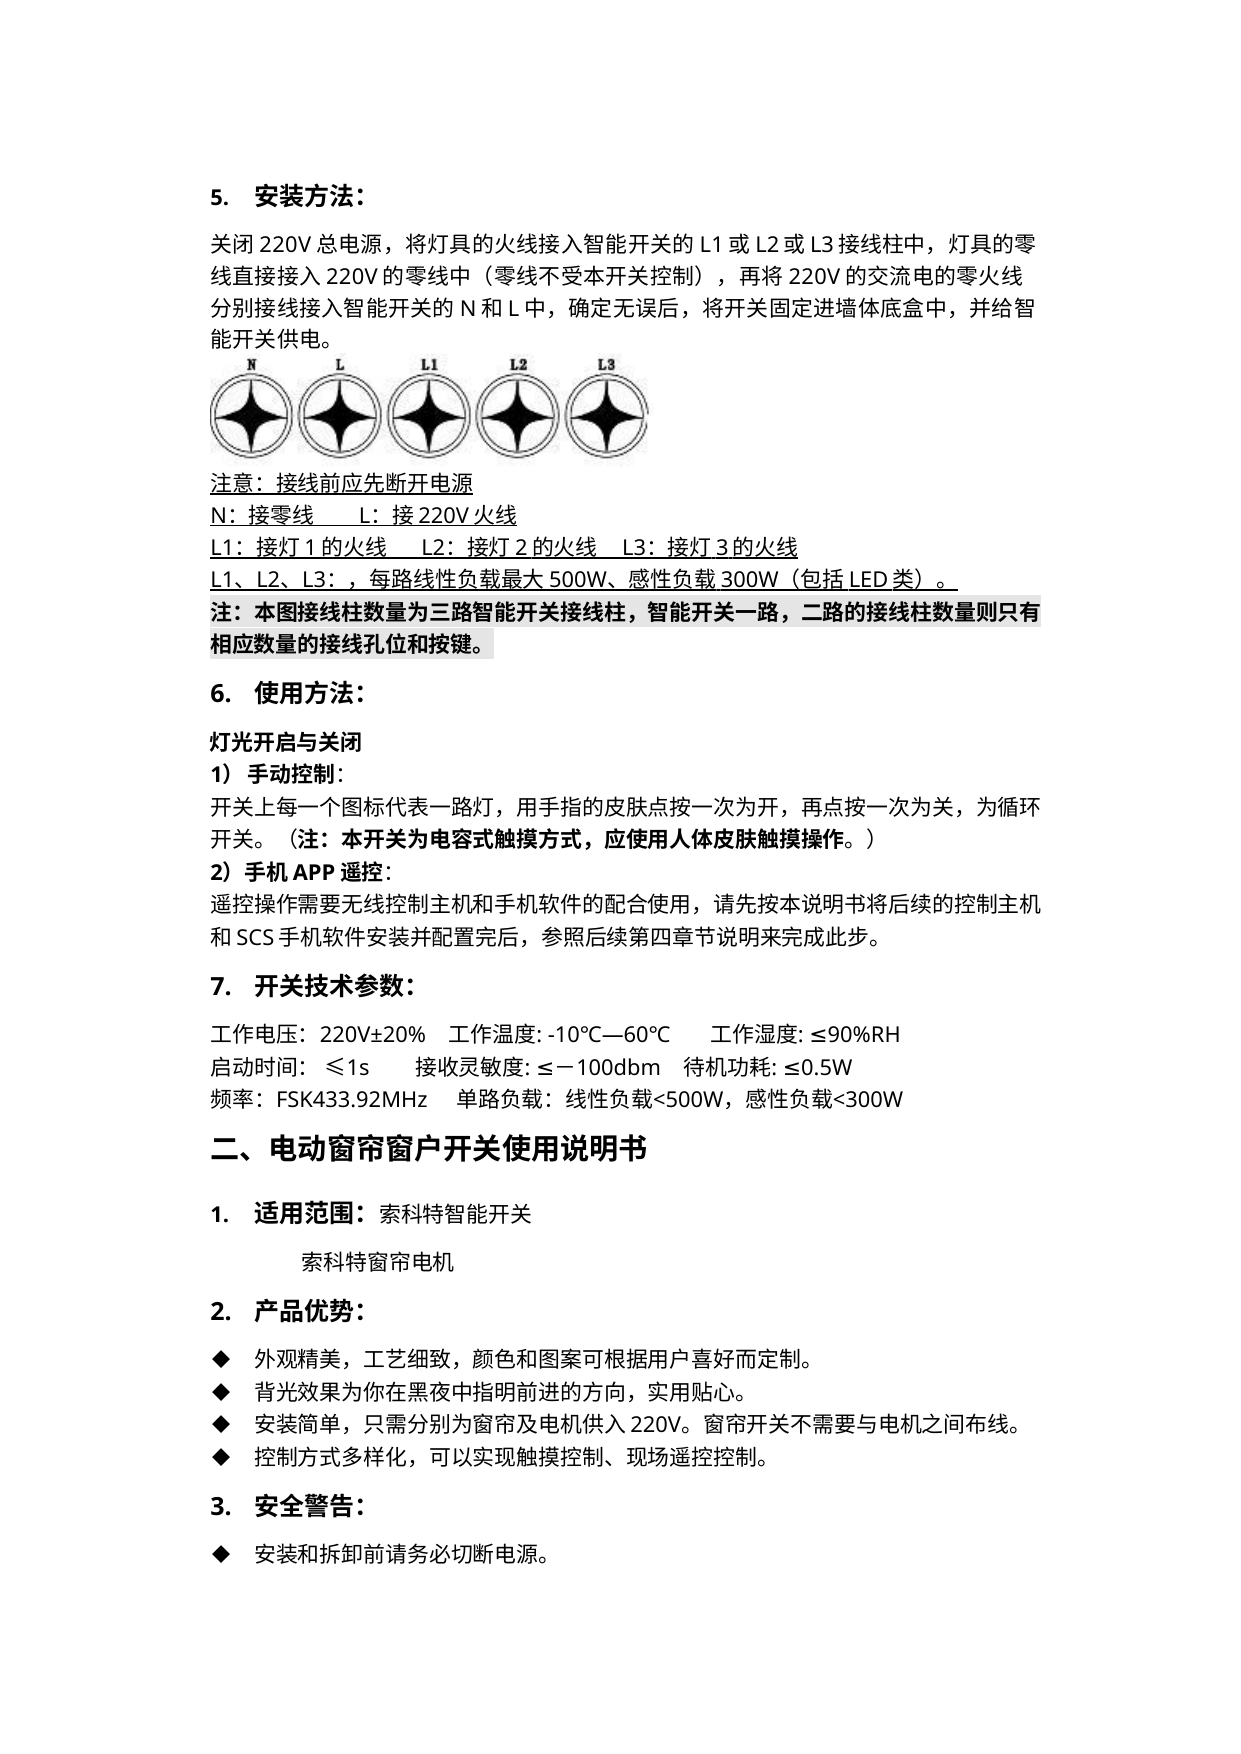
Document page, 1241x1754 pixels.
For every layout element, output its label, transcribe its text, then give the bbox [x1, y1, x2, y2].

text 工作电压：220V±20% 工作温度: -10℃—60℃ 工作湿度: ≤90%RH [210, 1017, 1042, 1049]
text 二、电动窗帘窗户开关使用说明书 [210, 1114, 1042, 1179]
text 启动时间： ≤1s 接收灵敏度: ≤－100dbm 待机功耗: ≤0.5W [210, 1049, 1042, 1082]
list 控制方式多样化，可以实现触摸控制、现场遥控控制。 [210, 1439, 1042, 1472]
list 安装简单，只需分别为窗帘及电机供入220V。窗帘开关不需要与电机之间布线。 [210, 1407, 1042, 1439]
list 产品优势： [210, 1277, 1042, 1342]
text 遥控操作需要无线控制主机和手机软件的配合使用，请先按本说明书将后续的控制主机和SCS手机软件安装并配置完后，参照后续第四章节说明来完成此步。 [210, 887, 1042, 952]
text 频率：FSK433.92MHz 单路负载：线性负载<500W，感性负载<300W [210, 1082, 1042, 1114]
text 开关上每一个图标代表一路灯，用手指的皮肤点按一次为开，再点按一次为关，为循环开关。（注：本开关为电容式触摸方式，应使用人体皮肤触摸操作。） [210, 789, 1042, 854]
text L1、L2、L3：，每路线性负载最大500W、感性负载300W（包括LED类）。 [210, 562, 1042, 594]
text 灯光开启与关闭 [187, 724, 1042, 757]
text L1：接灯1的火线 L2：接灯2的火线 L3：接灯3的火线 [210, 529, 1042, 562]
list 安全警告： [210, 1472, 1042, 1537]
text 注：本图接线柱数量为三路智能开关接线柱，智能开关一路，二路的接线柱数量则只有相应数量的接线孔位和按键。 [210, 594, 1042, 659]
text 关闭220V总电源，将灯具的火线接入智能开关的L1或L2或L3接线柱中，灯具的零线直接接入220V的零线中（零线不受本开关控制），再将220V的交流电的零火线分别接线接入智能开关的N和L中，确定无误后，将开关固定进墙体底盒中，并给智能开关供电。 [210, 227, 1042, 354]
text 索科特窗帘电机 [210, 1244, 1042, 1277]
list 背光效果为你在黑夜中指明前进的方向，实用贴心。 [210, 1374, 1042, 1407]
text 注意：接线前应先断开电源 [210, 466, 1042, 498]
list 开关技术参数： [210, 952, 1042, 1017]
list 外观精美，工艺细致，颜色和图案可根据用户喜好而定制。 [210, 1342, 1042, 1374]
picture [210, 353, 655, 467]
text 2）手机APP遥控： [210, 854, 1042, 887]
list 适用范围：索科特智能开关 [210, 1179, 1042, 1244]
list 使用方法： [210, 659, 1042, 724]
list 手动控制： [210, 757, 1042, 789]
list 安装和拆卸前请务必切断电源。 [210, 1537, 1042, 1569]
list 安装方法： [210, 162, 1042, 227]
text N：接零线 L：接220V火线 [210, 498, 1042, 529]
